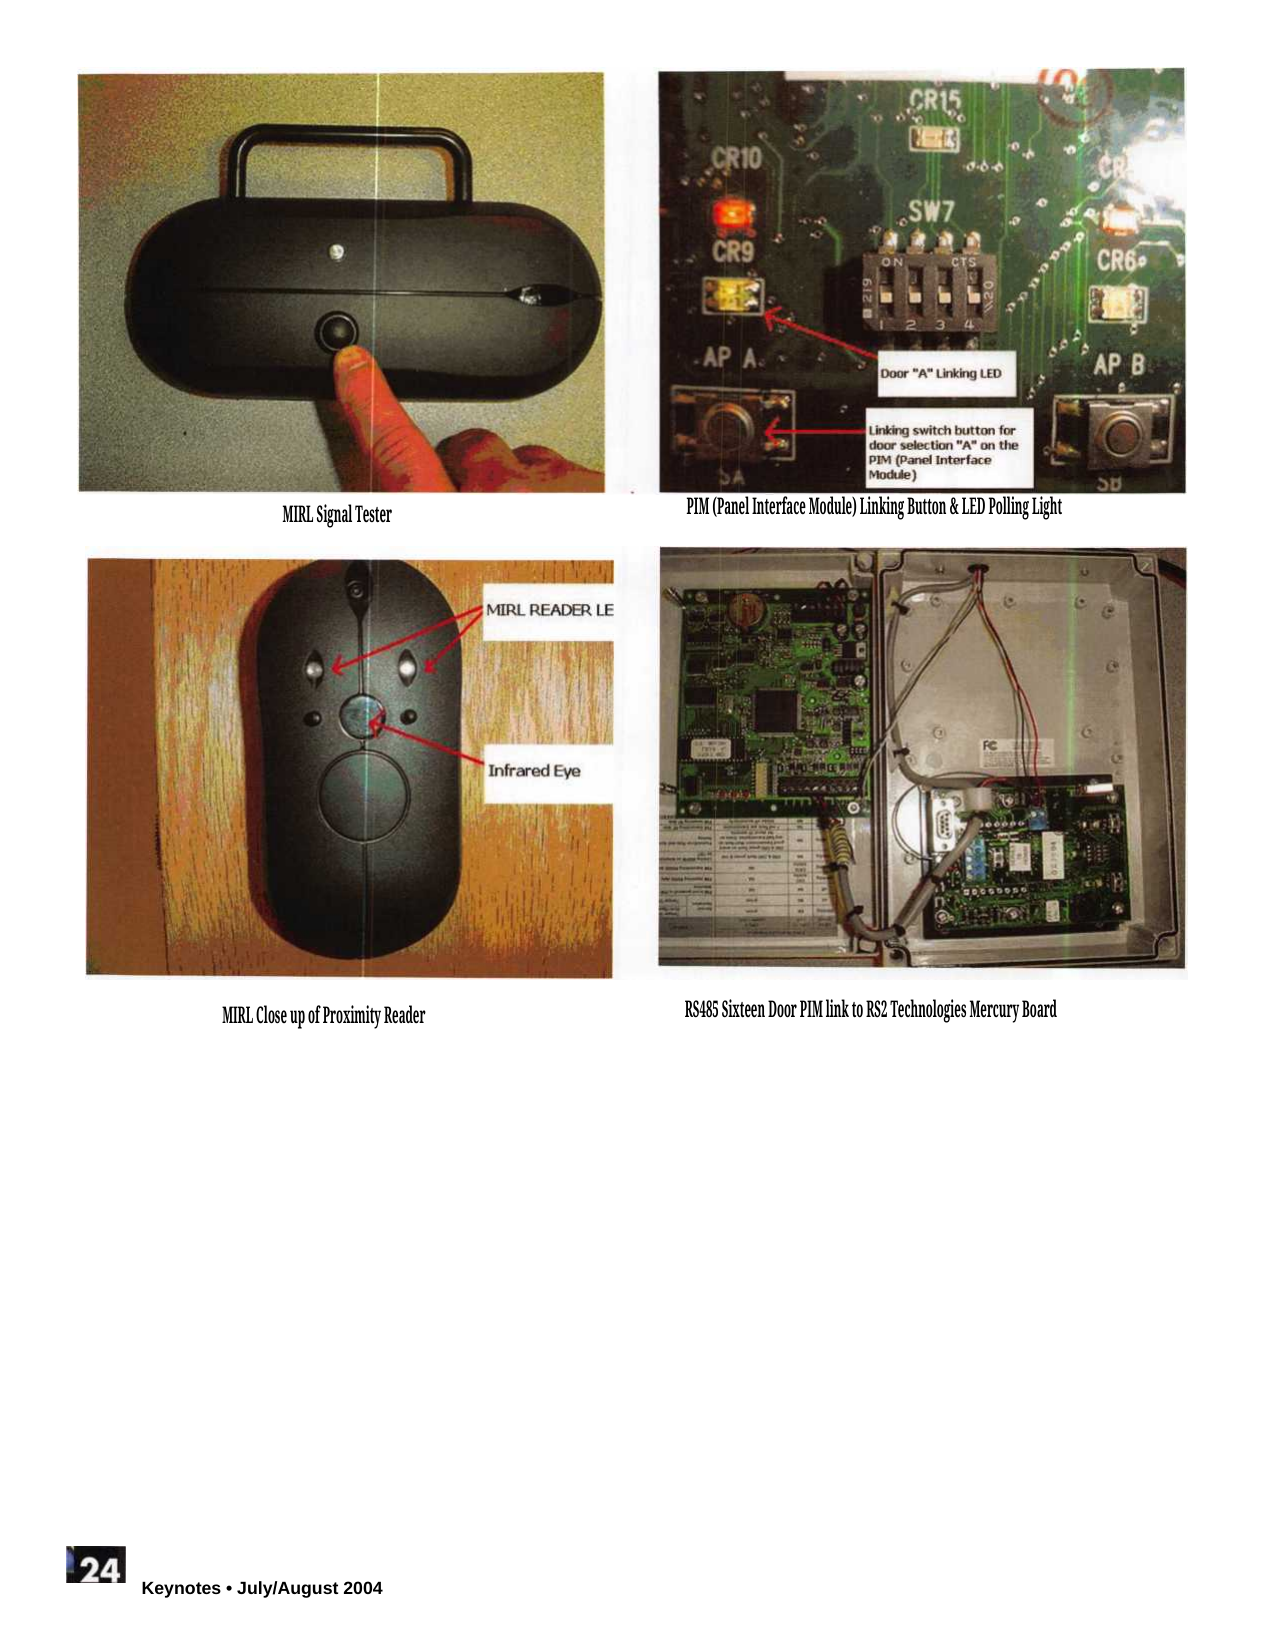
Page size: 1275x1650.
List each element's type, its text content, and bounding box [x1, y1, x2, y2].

text RS485 Sixteen Door PIM link to RS2 Technologies Mercury Board [684, 987, 1057, 1024]
picture [85, 546, 1188, 980]
text Keynotes • July/August 2004 [141, 1579, 383, 1599]
picture [66, 1546, 126, 1583]
picture [77, 67, 1187, 495]
text PIM (Panel Interface Module) Linking Button & LED Polling Light [686, 484, 1062, 522]
text MIRL Close up of Proximity Reader [222, 993, 426, 1031]
text MIRL Signal Tester [282, 493, 392, 531]
